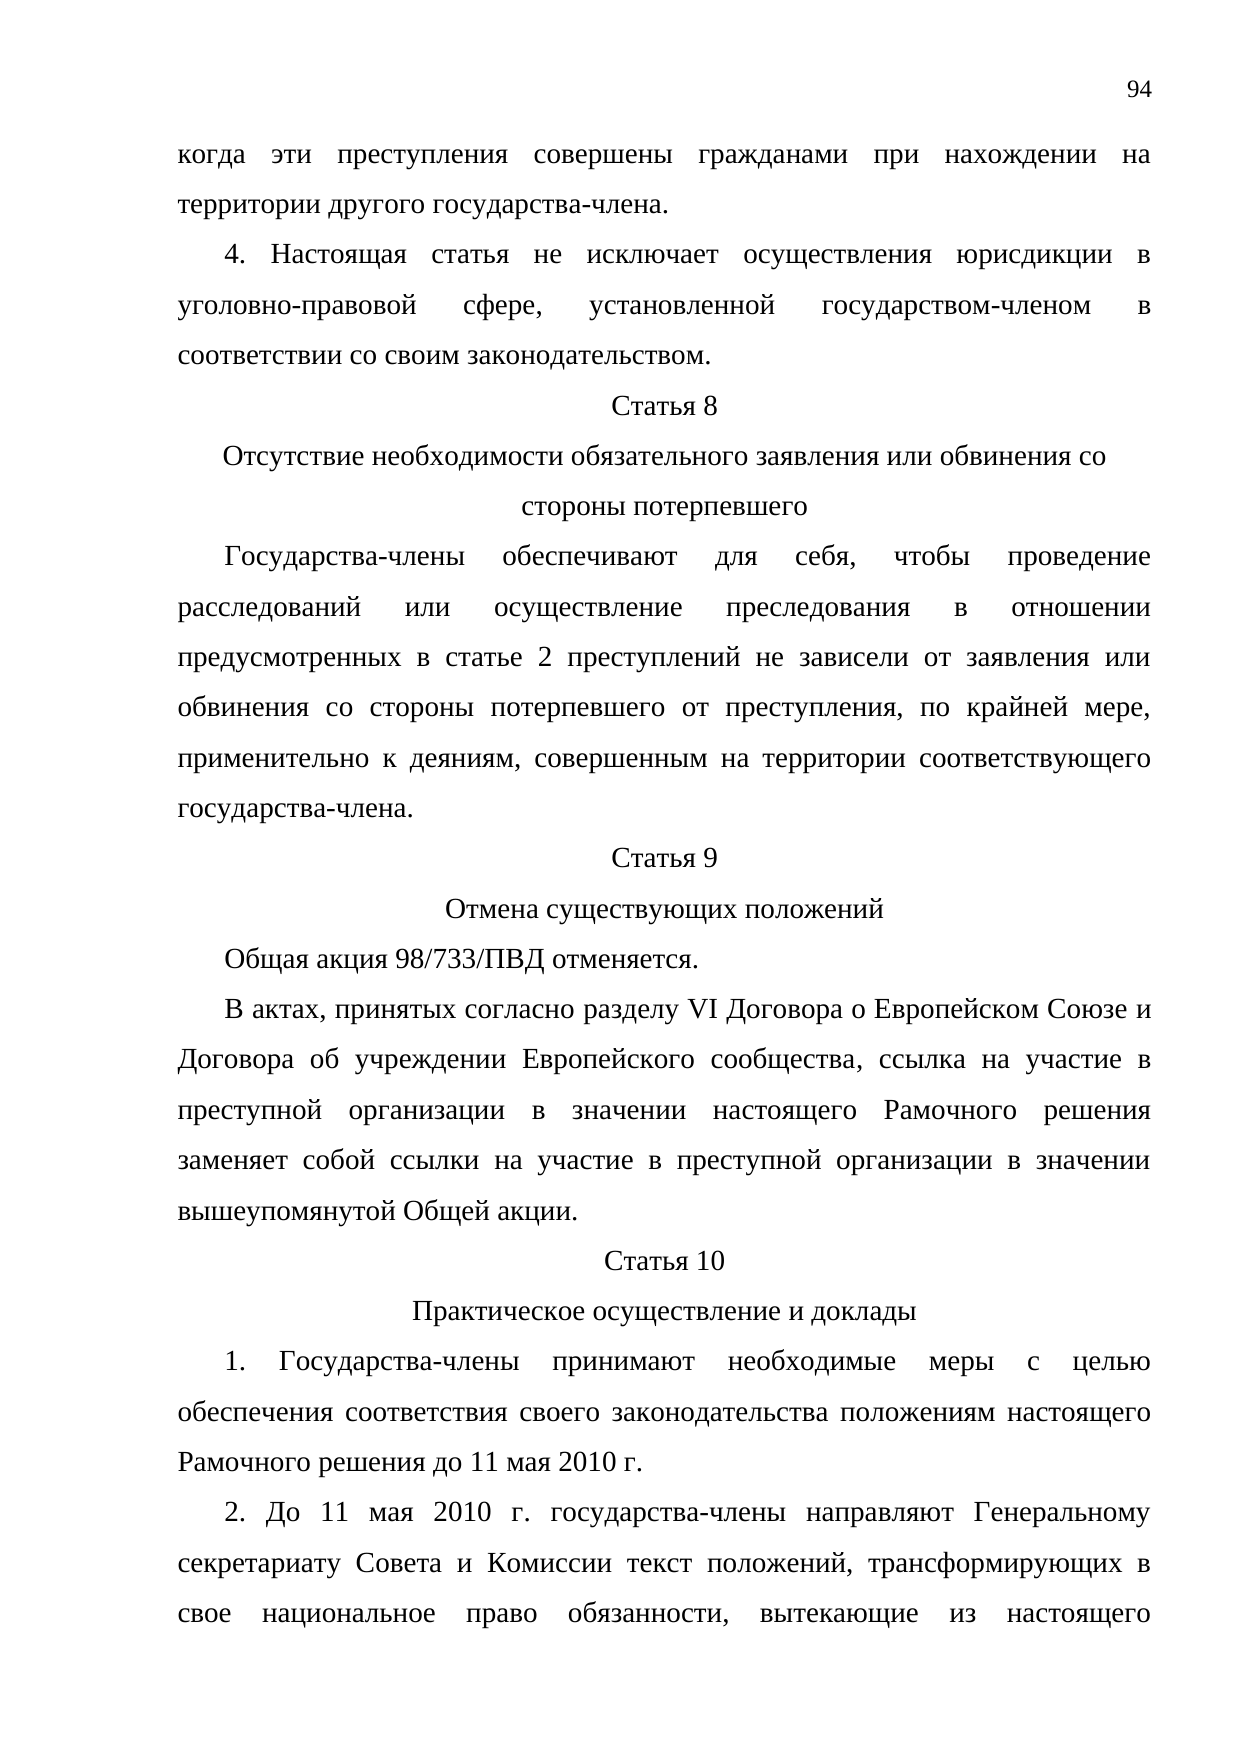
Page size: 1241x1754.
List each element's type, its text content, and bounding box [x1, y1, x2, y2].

text Отмена существующих положений [177, 891, 1152, 924]
text В актах, принятых согласно разделу VI Договора о Европейском Союзе и Договора об учреждении Европейского сообщества, ссылка на участие в преступной организации в значении настоящего Рамочного решения заменяет собой ссылки на участие в преступной организации в значении вышеупомянутой Общей акции. [177, 991, 1152, 1226]
text Государства-члены обеспечивают для себя, чтобы проведение расследований или осуществление преследования в отношении предусмотренных в статье 2 преступлений не зависели от заявления или обвинения со стороны потерпевшего от преступления, по крайней мере, применительно к деяниям, совершенным на территории соответствующего государства-члена. [177, 538, 1152, 824]
text Общая акция 98/733/ПВД отменяется. [177, 941, 1152, 974]
text Статья 9 [177, 840, 1152, 874]
text Практическое осуществление и доклады [177, 1293, 1152, 1327]
text Статья 8 [177, 388, 1152, 421]
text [177, 136, 1152, 220]
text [177, 1494, 1152, 1629]
text 4. Настоящая статья не исключает осуществления юрисдикции в уголовно-правовой сфере, установленной государством-членом в соответствии со своим законодательством. [177, 237, 1152, 371]
text Статья 10 [177, 1243, 1152, 1276]
text 1. Государства-члены принимают необходимые меры с целью обеспечения соответствия своего законодательства положениям настоящего Рамочного решения до 11 мая 2010 г. [177, 1343, 1152, 1478]
text Отсутствие необходимости обязательного заявления или обвинения со стороны потерпевшего [177, 438, 1152, 522]
